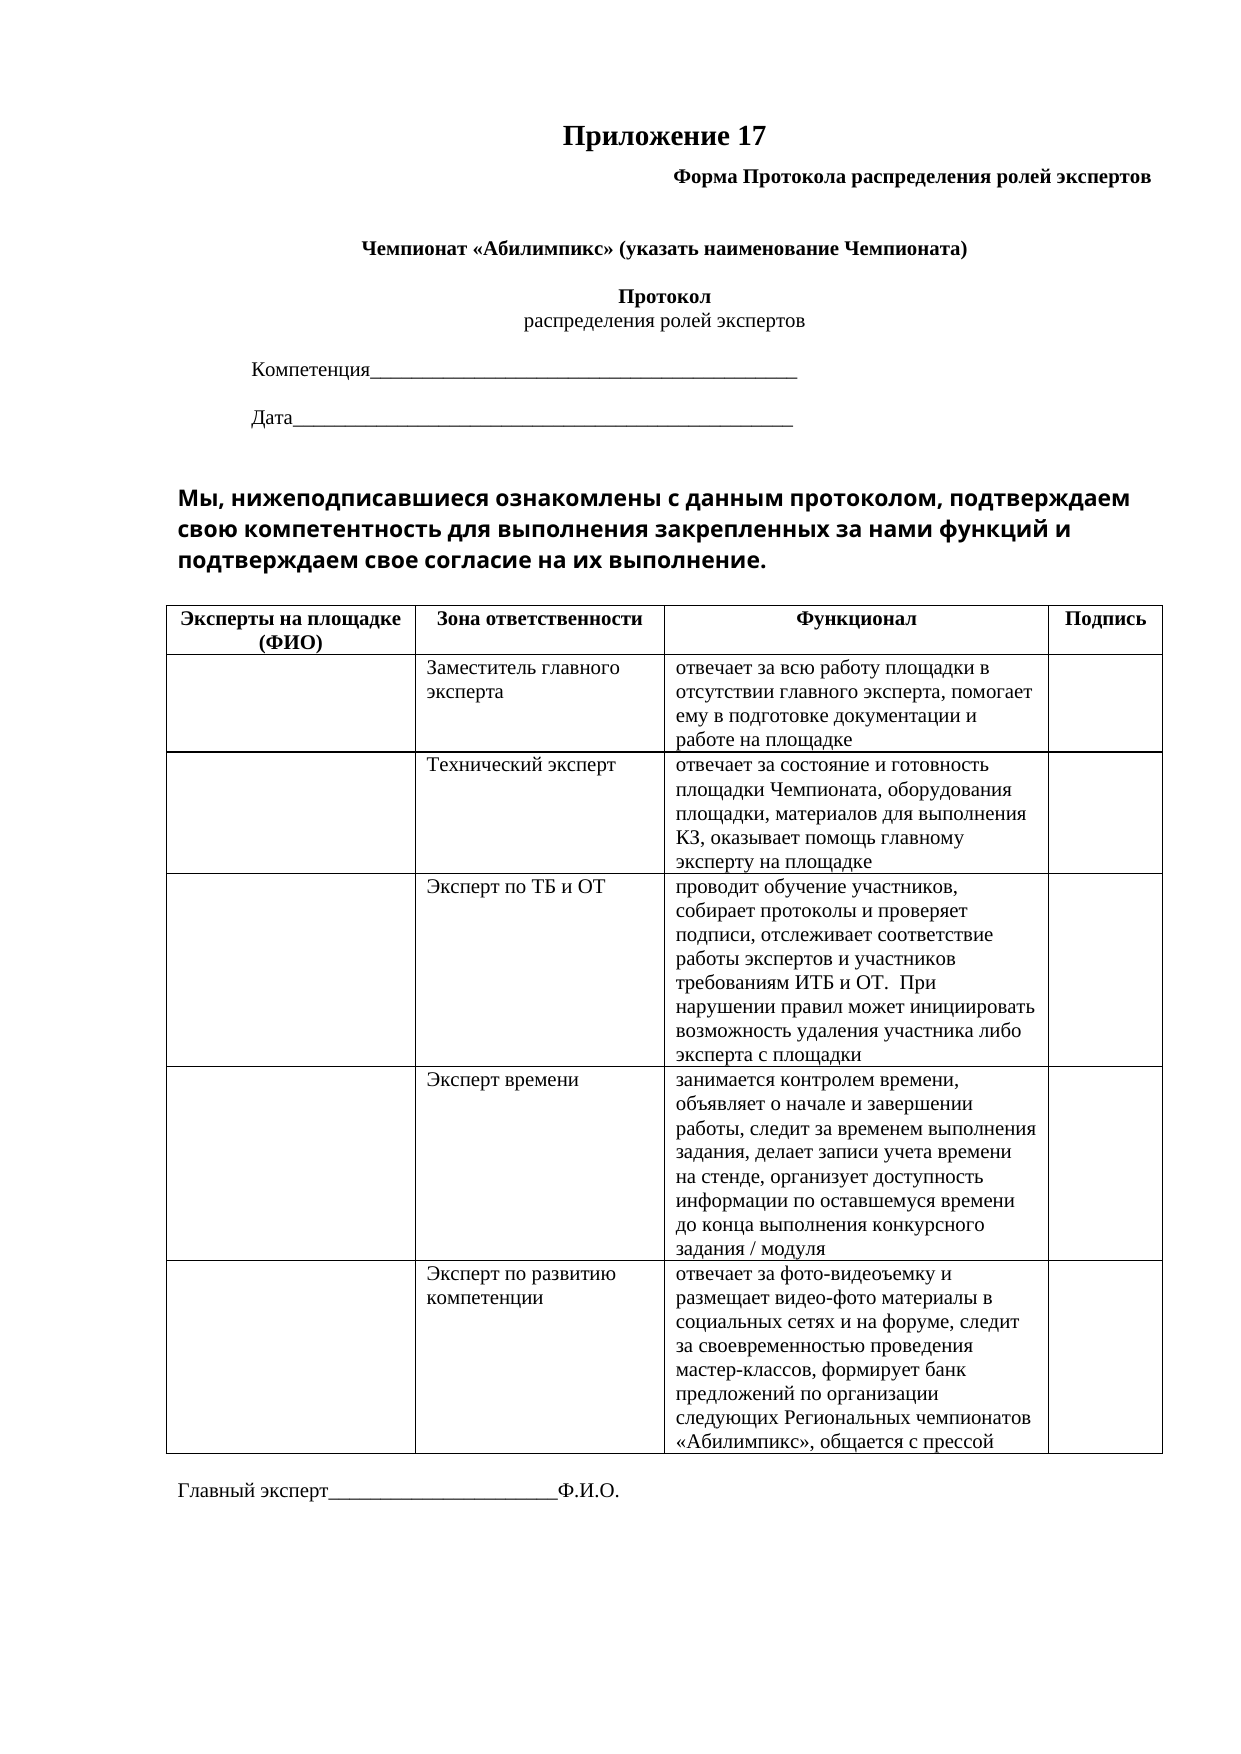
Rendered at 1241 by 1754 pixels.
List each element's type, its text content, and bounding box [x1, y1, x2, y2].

table_cell [1049, 1261, 1162, 1453]
text Компетенция_________________________________________ [177, 357, 1152, 381]
text Мы, нижеподписавшиеся ознакомлены с данным протоколом, подтверждаем свою компетентность для выполнения закрепленных за нами функций и подтверждаем свое согласие на их выполнение. [177, 482, 1152, 576]
text Главный эксперт______________________Ф.И.О. [177, 1478, 1152, 1502]
table_header Зона ответственности [416, 606, 664, 654]
text Протокол [177, 284, 1152, 308]
table_cell [167, 1067, 415, 1260]
table_cell [1049, 874, 1162, 1066]
table_cell [167, 753, 415, 873]
table_cell [167, 655, 415, 751]
subtitle Приложение 17 [177, 118, 1152, 152]
table_cell Технический эксперт [416, 753, 664, 873]
table_cell занимается контролем времени, объявляет о начале и завершении работы, следит за временем выполнения задания, делает записи учета времени на стенде, организует доступность информации по оставшемуся времени до конца выполнения конкурсного задания / модуля [665, 1067, 1048, 1260]
table_header Эксперты на площадке (ФИО) [167, 606, 415, 654]
table_cell [167, 1261, 415, 1453]
table_cell [1049, 753, 1162, 873]
table_cell отвечает за состояние и готовность площадки Чемпионата, оборудования площадки, материалов для выполнения КЗ, оказывает помощь главному эксперту на площадке [665, 753, 1048, 873]
table_header Функционал [665, 606, 1048, 654]
table_cell отвечает за фото-видеоъемку и размещает видео-фото материалы в социальных сетях и на форуме, следит за своевременностью проведения мастер-классов, формирует банк предложений по организации следующих Региональных чемпионатов «Абилимпикс», общается с прессой [665, 1261, 1048, 1453]
table_cell Эксперт по ТБ и ОТ [416, 874, 664, 1066]
table_cell отвечает за всю работу площадки в отсутствии главного эксперта, помогает ему в подготовке документации и работе на площадке [665, 655, 1048, 751]
table_cell Эксперт времени [416, 1067, 664, 1260]
table_header Подпись [1049, 606, 1162, 654]
text Дата________________________________________________ [177, 405, 1152, 429]
text распределения ролей экспертов [177, 308, 1152, 332]
table_cell [1049, 1067, 1162, 1260]
table_cell [167, 874, 415, 1066]
text Форма Протокола распределения ролей экспертов [177, 164, 1152, 188]
table_cell Эксперт по развитию компетенции [416, 1261, 664, 1453]
table_cell [1049, 655, 1162, 751]
text Чемпионат «Абилимпикс» (указать наименование Чемпионата) [177, 236, 1152, 260]
table_cell проводит обучение участников, собирает протоколы и проверяет подписи, отслеживает соответствие работы экспертов и участников требованиям ИТБ и ОТ. При нарушении правил может инициировать возможность удаления участника либо эксперта с площадки [665, 874, 1048, 1066]
table_cell Заместитель главного эксперта [416, 655, 664, 751]
